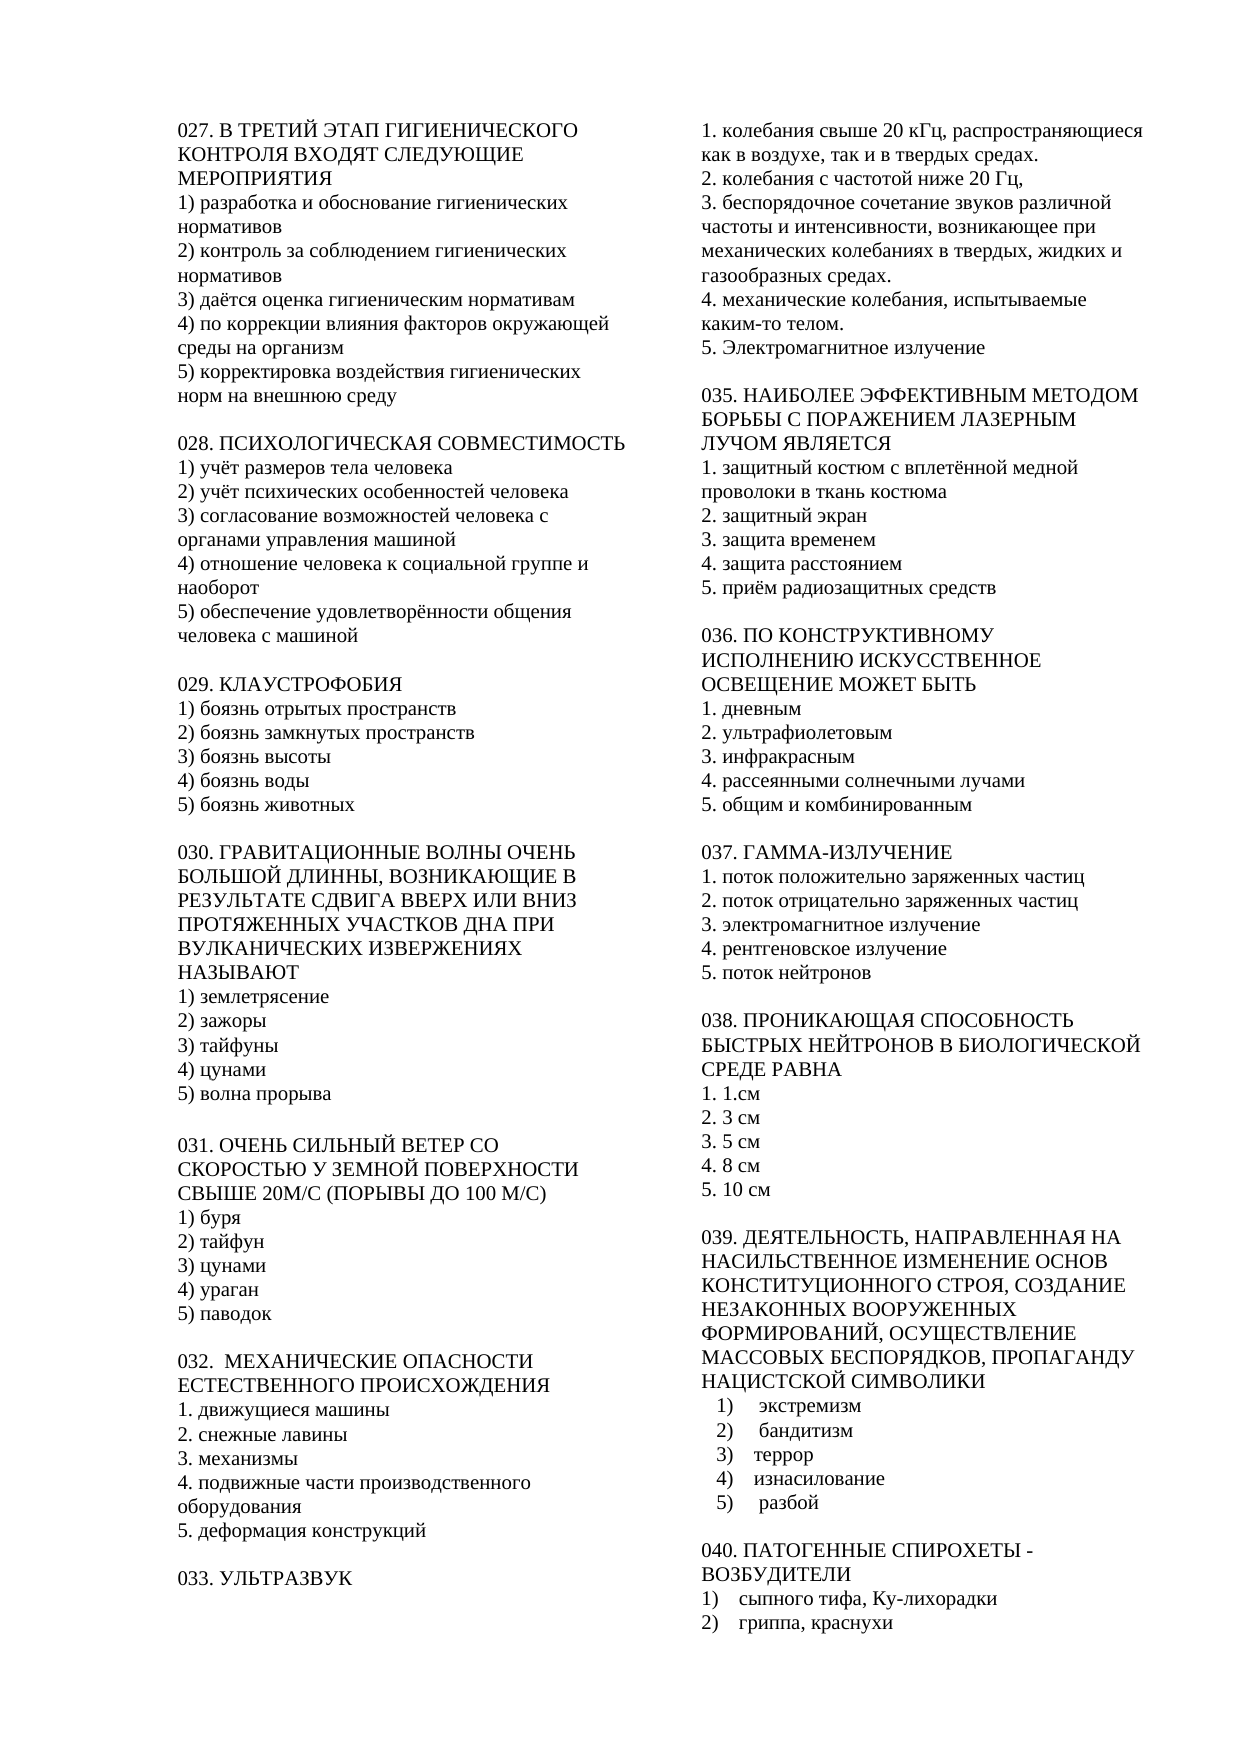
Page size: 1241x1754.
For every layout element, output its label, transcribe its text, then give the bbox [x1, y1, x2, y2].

text 035. НАИБОЛЕЕ ЭФФЕКТИВНЫМ МЕТОДОМ БОРЬБЫ С ПОРАЖЕНИЕМ ЛАЗЕРНЫМ ЛУЧОМ ЯВЛЯЕТСЯ [701, 383, 1152, 455]
text 2) боязнь замкнутых пространств [177, 720, 627, 744]
text 030. ГРАВИТАЦИОННЫЕ ВОЛНЫ ОЧЕНЬ БОЛЬШОЙ ДЛИННЫ, ВОЗНИКАЮЩИЕ В РЕЗУЛЬТАТЕ СДВИГА ВВЕРХ ИЛИ ВНИЗ ПРОТЯЖЕННЫХ УЧАСТКОВ ДНА ПРИ ВУЛКАНИЧЕСКИХ ИЗВЕРЖЕНИЯХ НАЗЫВАЮТ [177, 840, 627, 984]
text 2. колебания с частотой ниже 20 Гц, [701, 166, 1152, 190]
text 2) тайфун [177, 1229, 627, 1253]
text 033. УЛЬТРАЗВУК [177, 1566, 627, 1590]
text 5) паводок [177, 1301, 627, 1325]
list сыпного тифа, Ку-лихорадки [701, 1586, 1152, 1610]
text 5. поток нейтронов [701, 960, 1152, 984]
text 5) корректировка воздействия гигиенических норм на внешнюю среду [177, 359, 627, 407]
text 029. КЛАУСТРОФОБИЯ [177, 672, 627, 696]
text 5) волна прорыва [177, 1081, 627, 1105]
text 2) учёт психических особенностей человека [177, 479, 627, 503]
text 5. [701, 1177, 1152, 1201]
text 1) учёт размеров тела человека [177, 455, 627, 479]
text 4. [701, 1153, 1152, 1177]
text 028. ПСИХОЛОГИЧЕСКАЯ СОВМЕСТИМОСТЬ [177, 431, 627, 455]
text 2. [701, 1105, 1152, 1129]
text 3. механизмы [177, 1446, 627, 1469]
text 3. [701, 1129, 1152, 1153]
text 4) ураган [177, 1277, 627, 1301]
text 1) боязнь отрытых пространств [177, 696, 627, 720]
text 4) боязнь воды [177, 768, 627, 792]
text 4. механические колебания, испытываемые каким-то телом. [701, 287, 1152, 335]
text 1. защитный костюм с вплетённой медной проволоки в ткань костюма [701, 455, 1152, 503]
text 5. общим и комбинированным [701, 792, 1152, 816]
text 036. ПО КОНСТРУКТИВНОМУ ИСПОЛНЕНИЮ ИСКУССТВЕННОЕ ОСВЕЩЕНИЕ МОЖЕТ БЫТЬ [701, 623, 1152, 696]
list гриппа, краснухи [701, 1610, 1152, 1634]
text 1) разработка и обоснование гигиенических нормативов [177, 190, 627, 238]
text 3) даётся оценка гигиеническим нормативам [177, 287, 627, 311]
text 2. снежные лавины [177, 1421, 627, 1446]
text 5. Электромагнитное излучение [701, 335, 1152, 359]
text 3. защита временем [701, 527, 1152, 551]
list экстремизм [716, 1393, 1152, 1417]
text 2) зажоры [177, 1008, 627, 1032]
list изнасилование [716, 1466, 1152, 1490]
text 2. защитный экран [701, 503, 1152, 527]
text 031. ОЧЕНЬ СИЛЬНЫЙ ВЕТЕР СО СКОРОСТЬЮ У ЗЕМНОЙ ПОВЕРХНОСТИ СВЫШЕ 20М/С (ПОРЫВЫ ДО 100 М/С) [177, 1133, 627, 1205]
text 4. рентгеновское излучение [701, 936, 1152, 960]
text 5. приём радиозащитных средств [701, 575, 1152, 599]
text 1) буря [177, 1205, 627, 1229]
text 3. инфракрасным [701, 744, 1152, 768]
text 5. деформация конструкций [177, 1518, 627, 1542]
text 3) согласование возможностей человека с органами управления машиной [177, 503, 627, 551]
text 4. подвижные части производственного оборудования [177, 1469, 627, 1518]
text 4) цунами [177, 1057, 627, 1081]
text 2. ультрафиолетовым [701, 720, 1152, 744]
text 1. дневным [701, 696, 1152, 720]
text 2) контроль за соблюдением гигиенических нормативов [177, 238, 627, 287]
text 037. ГАММА-ИЗЛУЧЕНИЕ [701, 840, 1152, 864]
text 1. колебания свыше 20 кГц, распространяющиеся как в воздухе, так и в твердых средах. [701, 118, 1152, 166]
text 3) цунами [177, 1253, 627, 1277]
text 3. беспорядочное сочетание звуков различной частоты и интенсивности, возникающее при механических колебаниях в твердых, жидких и газообразных средах. [701, 190, 1152, 287]
text 032. МЕХАНИЧЕСКИЕ ОПАСНОСТИ ЕСТЕСТВЕННОГО ПРОИСХОЖДЕНИЯ [177, 1349, 627, 1397]
text 1. движущиеся машины [177, 1397, 627, 1421]
text 1) землетрясение [177, 984, 627, 1008]
text 3. электромагнитное излучение [701, 912, 1152, 936]
text 4. рассеянными солнечными лучами [701, 768, 1152, 792]
list разбой [716, 1490, 1152, 1514]
text 1. поток положительно заряженных частиц [701, 864, 1152, 888]
text 4) по коррекции влияния факторов окружающей среды на организм [177, 311, 627, 359]
text 039. ДЕЯТЕЛЬНОСТЬ, НАПРАВЛЕННАЯ НА НАСИЛЬСТВЕННОЕ ИЗМЕНЕНИЕ ОСНОВ КОНСТИТУЦИОННОГО СТРОЯ, СОЗДАНИЕ НЕЗАКОННЫХ ВООРУЖЕННЫХ ФОРМИРОВАНИЙ, ОСУЩЕСТВЛЕНИЕ МАССОВЫХ БЕСПОРЯДКОВ, ПРОПАГАНДУ НАЦИСТСКОЙ СИМВОЛИКИ [701, 1225, 1152, 1393]
text 027. В ТРЕТИЙ ЭТАП ГИГИЕНИЧЕСКОГО КОНТРОЛЯ ВХОДЯТ СЛЕДУЮЩИЕ МЕРОПРИЯТИЯ [177, 118, 627, 190]
text 5) обеспечение удовлетворённости общения человека с машиной [177, 599, 627, 647]
text 040. ПАТОГЕННЫЕ СПИРОХЕТЫ - ВОЗБУДИТЕЛИ [701, 1538, 1152, 1586]
text 3) боязнь высоты [177, 744, 627, 768]
text 2. поток отрицательно заряженных частиц [701, 888, 1152, 912]
list террор [716, 1442, 1152, 1466]
list бандитизм [716, 1417, 1152, 1442]
text 4) отношение человека к социальной группе и наоборот [177, 551, 627, 599]
text 1. 1.см [701, 1081, 1152, 1105]
text 4. защита расстоянием [701, 551, 1152, 575]
text 3) тайфуны [177, 1032, 627, 1057]
text 5) боязнь животных [177, 792, 627, 816]
text 038. ПРОНИКАЮЩАЯ СПОСОБНОСТЬ БЫСТРЫХ НЕЙТРОНОВ В БИОЛОГИЧЕСКОЙ СРЕДЕ РАВНА [701, 1008, 1152, 1081]
